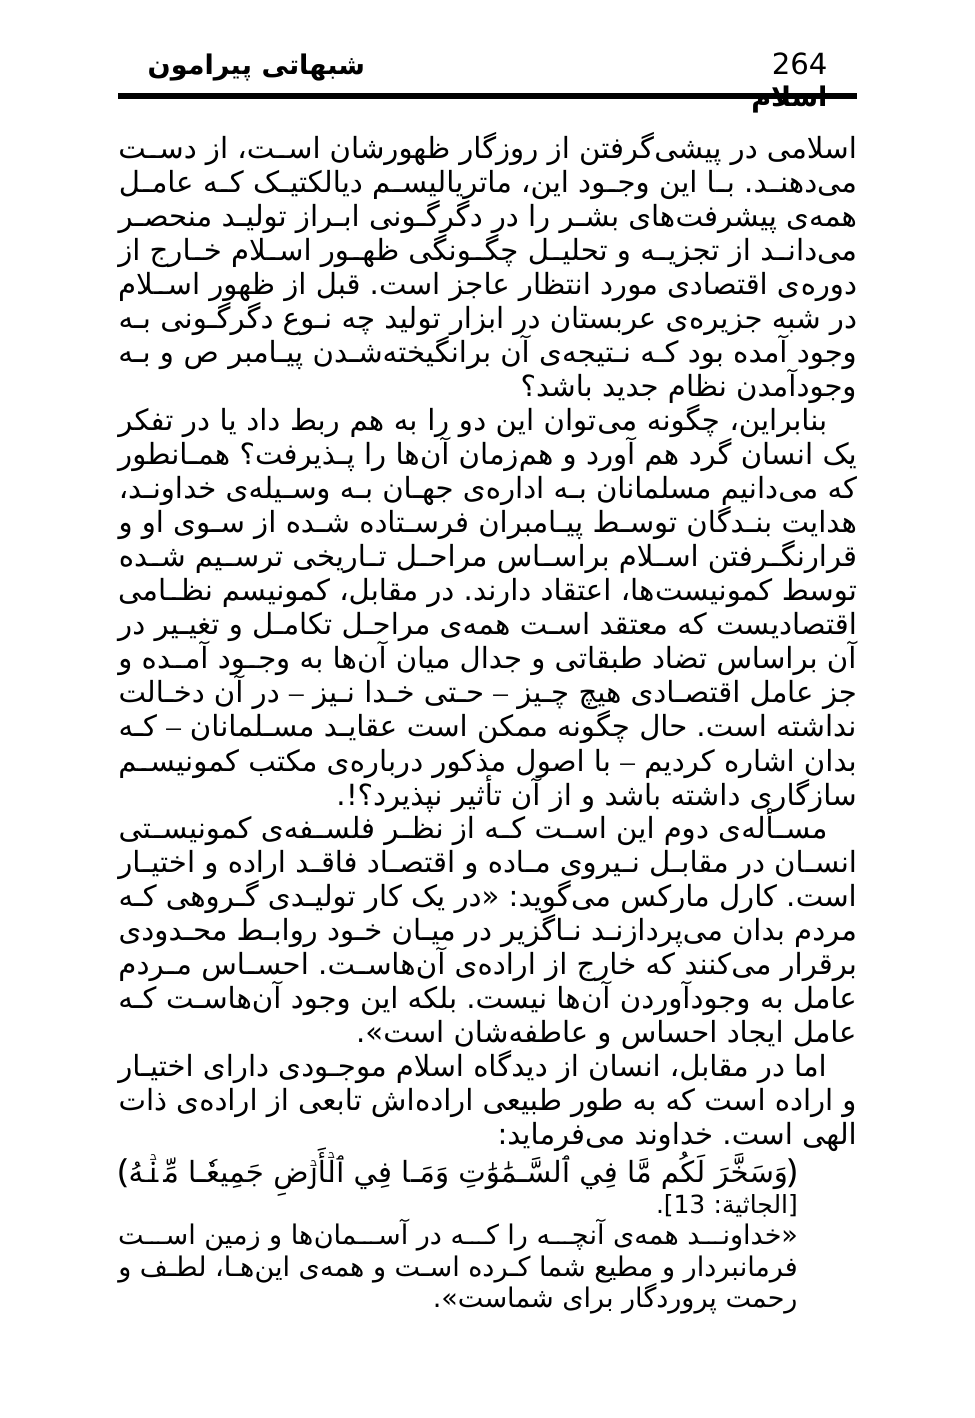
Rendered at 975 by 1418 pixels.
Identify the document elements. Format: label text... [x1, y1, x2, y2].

text ﴿وَسَخَّرَ لَكُم مَّا فِي ٱلسَّمَٰوَٰتِ وَمَا فِي ٱلۡأَرۡضِ جَمِيعٗا مِّنۡهُ﴾ [الجاثیة: 13]. [118, 1151, 798, 1219]
text «خداوند همه‌ی آن‎چه را که در آسمان‌ها و زمین است فرمان‎بردار و مطیع شما کرده است و همه‌ی این‌ها، لطف و رحمت پروردگار برای شماست». [118, 1219, 798, 1314]
text اما در مقابل، انسان از دیدگاه اسلام موجودی دارای اختیار و اراده است که به طور طبیعی اراده‌اش تابعی از اراده‌ی ذات الهی است. خداوند می‌فرماید: [118, 1049, 857, 1151]
text مسأله‌ی دوم این است که از نظر فلسفه‌ی کمونیستی انسان در مقابل نیروی ماده و اقتصاد فاقد اراده و اختیار است. کارل مارکس می‌گوید: «در یک کار تولیدی گروهی که مردم بدان می‌پردازند ناگزیر در میان خود روابط محدودی برقرار می‌کنند که خارج از اراده‌ی آن‌هاست. احساس مردم عامل به وجودآوردن آن‌ها نیست. بلکه این وجود آن‌هاست که عامل ایجاد احساس و عاطفه‌شان است». [118, 812, 857, 1049]
text برای نمونه کمونیست‌ها به ماتریالیسم دیالکتیک() اعتقاد دارند و بر این باورند که تضاد طبقاتی تنها عامل پنهان پیشرفت اقتصادی و انسانی و ترقی انسان از مرحله‌ی کمونیسم اولیه به بردگی و بعد به فئودالیسم سپس به سرمایه‌داری و پس از آن در پایان به کمونیسم ثانویه است و برپایی کمونیسم اقتصادی را به صحت این منطق دیالکتیک پیوند داده و به زعم خود میان آن دو یک ارتباط علمی برقرار می‌کنند. در این مادی‌گرایی دیالکتیک هیچ جایی برای دخالت عاملی به نام خدا یا پیامبران و نبوت در خط سیر بشر وجود ندارد. زیرا به زعم آن‌ها امکان ندارد این ادیان پیش از مرحله‌ی اقتصادی ترسیم شده برایشان، به وجود بیایند و بدین ترتیب ارزش هدایت‌کنندگی‎شان را که براساس اندیشه‌ی اسلامی در پیشی‌گرفتن از روزگار ظهورشان است، از دست می‌دهند. با این وجود این، ماتریالیسم دیالکتیک که عامل همه‌ی پیشرفت‌های بشر را در دگرگونی ابراز تولید منحصر می‌داند از تجزیه و تحلیل چگونگی ظهور اسلام خارج از دوره‌ی اقتصادی مورد انتظار عاجز است. قبل از ظهور اسلام در شبه جزیره‌ی عربستان در ابزار تولید چه نوع دگرگونی به وجود آمده بود که نتیجه‌ی آن برانگیخته‌شدن پیامبر ص و به وجودآمدن نظام جدید باشد؟ [118, 132, 857, 403]
text بنابراین، چگونه می‌توان این دو را به هم ربط داد یا در تفکر یک انسان گرد هم آورد و هم‌زمان آن‌ها را پذیرفت؟ همان‎طور که می‌دانیم مسلمانان به اداره‌ی جهان به وسیله‌ی خداوند، هدایت بندگان توسط پیامبران فرستاده شده از سوی او و قرارنگرفتن اسلام براساس مراحل تاریخی ترسیم شده توسط کمونیست‌ها، اعتقاد دارند. در مقابل، کمونیسم نظامی اقتصادی‎ست که معتقد است همه‌ی مراحل تکامل و تغییر در آن براساس تضاد طبقاتی و جدال میان آن‌ها به وجود آمده و جز عامل اقتصادی هیچ چیز – حتی خدا نیز – در آن دخالت نداشته است. حال چگونه ممکن است عقاید مسلمانان – که بدان اشاره کردیم – با اصول مذکور درباره‌ی مکتب کمونیسم سازگاری داشته باشد و از آن تأثیر نپذیرد؟!. [118, 403, 857, 812]
